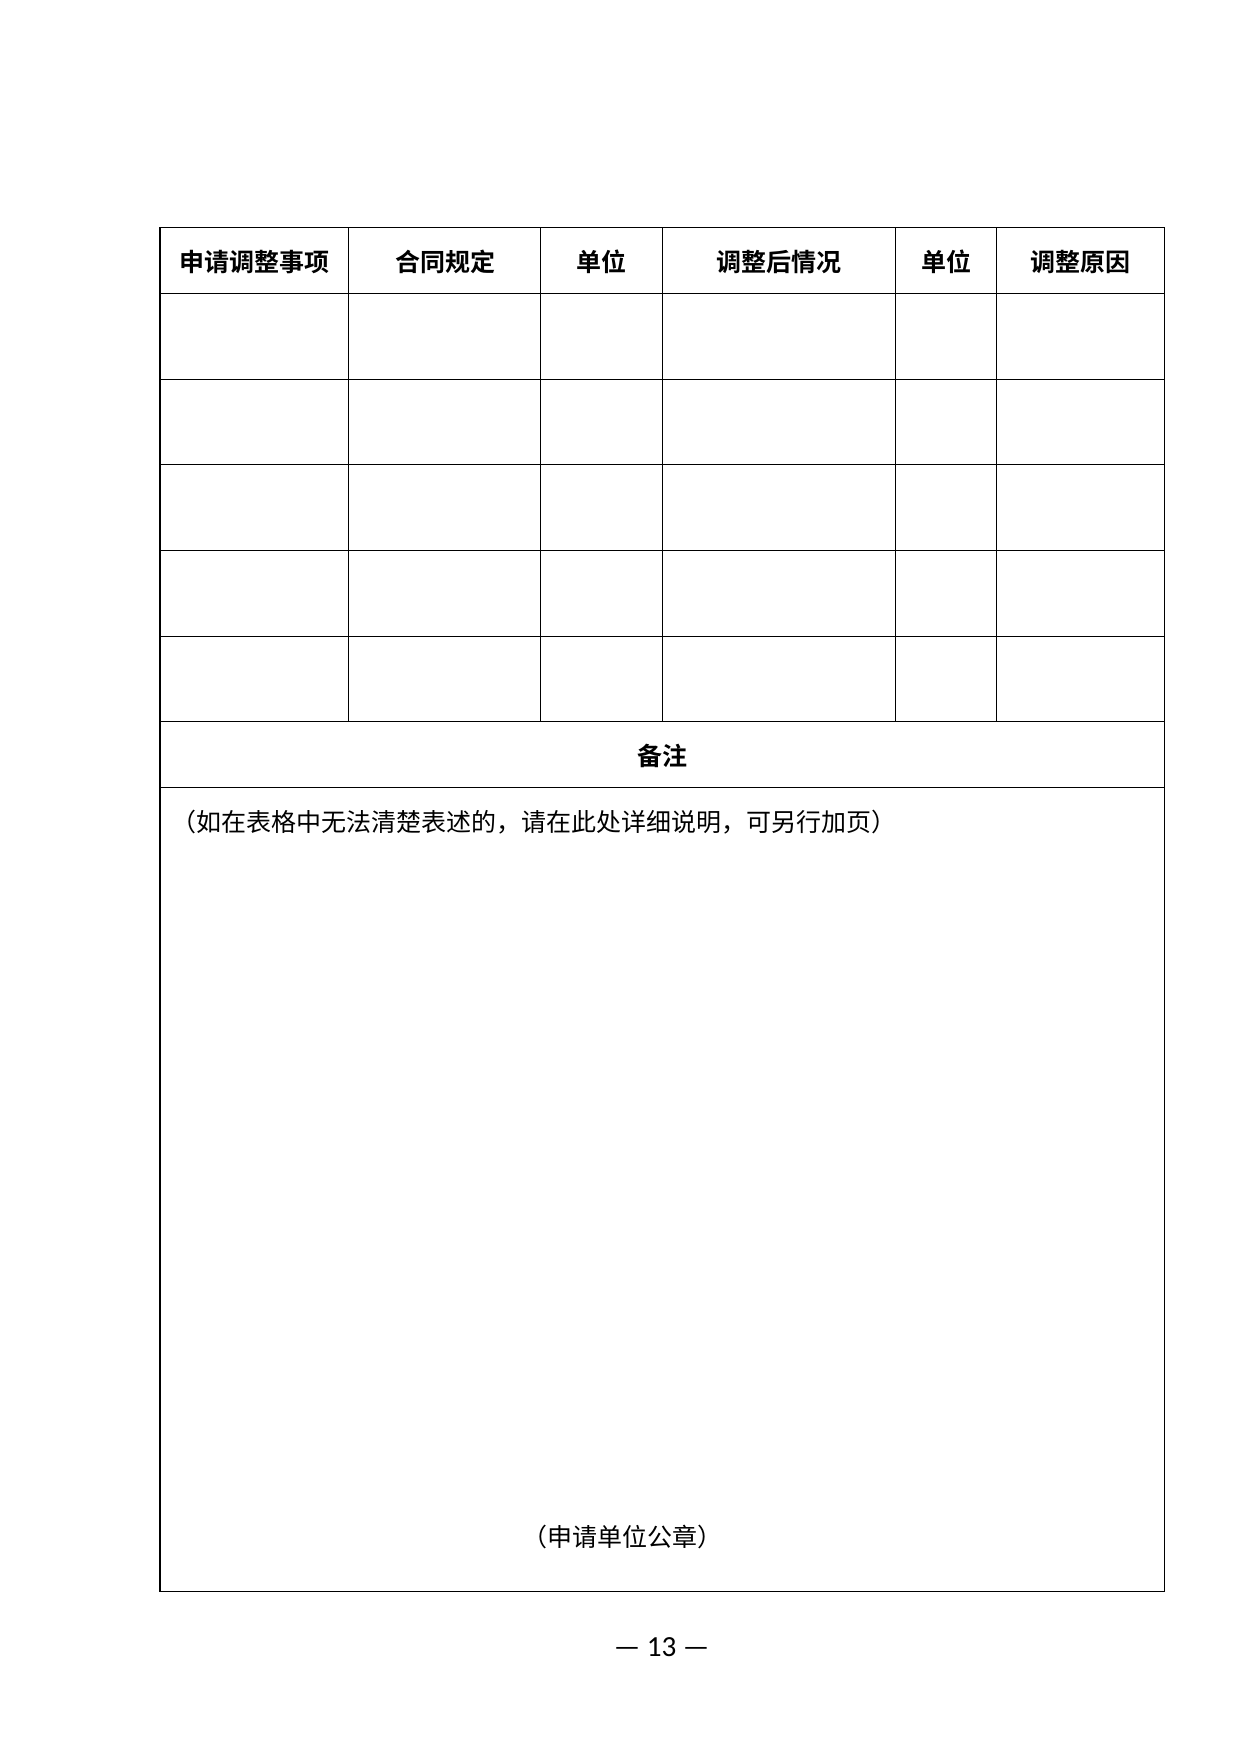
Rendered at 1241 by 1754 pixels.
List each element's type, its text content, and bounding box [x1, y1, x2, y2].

table_cell [663, 637, 895, 721]
table_cell [663, 380, 895, 464]
table_header 调整后情况 [663, 228, 895, 293]
table_cell [896, 551, 996, 636]
table_cell [896, 294, 996, 379]
table_cell [161, 380, 348, 464]
table_cell [349, 637, 540, 721]
table_cell [663, 465, 895, 550]
table_cell [997, 637, 1164, 721]
table_cell [161, 637, 348, 721]
table_header 单位 [896, 228, 996, 293]
table_cell [349, 294, 540, 379]
table_cell [896, 465, 996, 550]
table_cell [997, 380, 1164, 464]
table_header 合同规定 [349, 228, 540, 293]
table_cell [997, 294, 1164, 379]
table_cell [161, 294, 348, 379]
table_header 申请调整事项 [161, 228, 348, 293]
table_cell [349, 551, 540, 636]
table_cell [161, 551, 348, 636]
table_header 调整原因 [997, 228, 1164, 293]
table_cell [161, 465, 348, 550]
table_cell [663, 551, 895, 636]
table_cell [541, 465, 662, 550]
table_cell [541, 637, 662, 721]
table_cell [896, 637, 996, 721]
table_header 单位 [541, 228, 662, 293]
table_cell [349, 465, 540, 550]
table_cell [349, 380, 540, 464]
table_cell [541, 380, 662, 464]
table_cell [896, 380, 996, 464]
table_cell [997, 551, 1164, 636]
table_cell 备注 [161, 722, 1164, 787]
table_cell [997, 465, 1164, 550]
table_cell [161, 788, 1164, 1591]
table_cell [663, 294, 895, 379]
table_cell [541, 294, 662, 379]
table_cell [541, 551, 662, 636]
